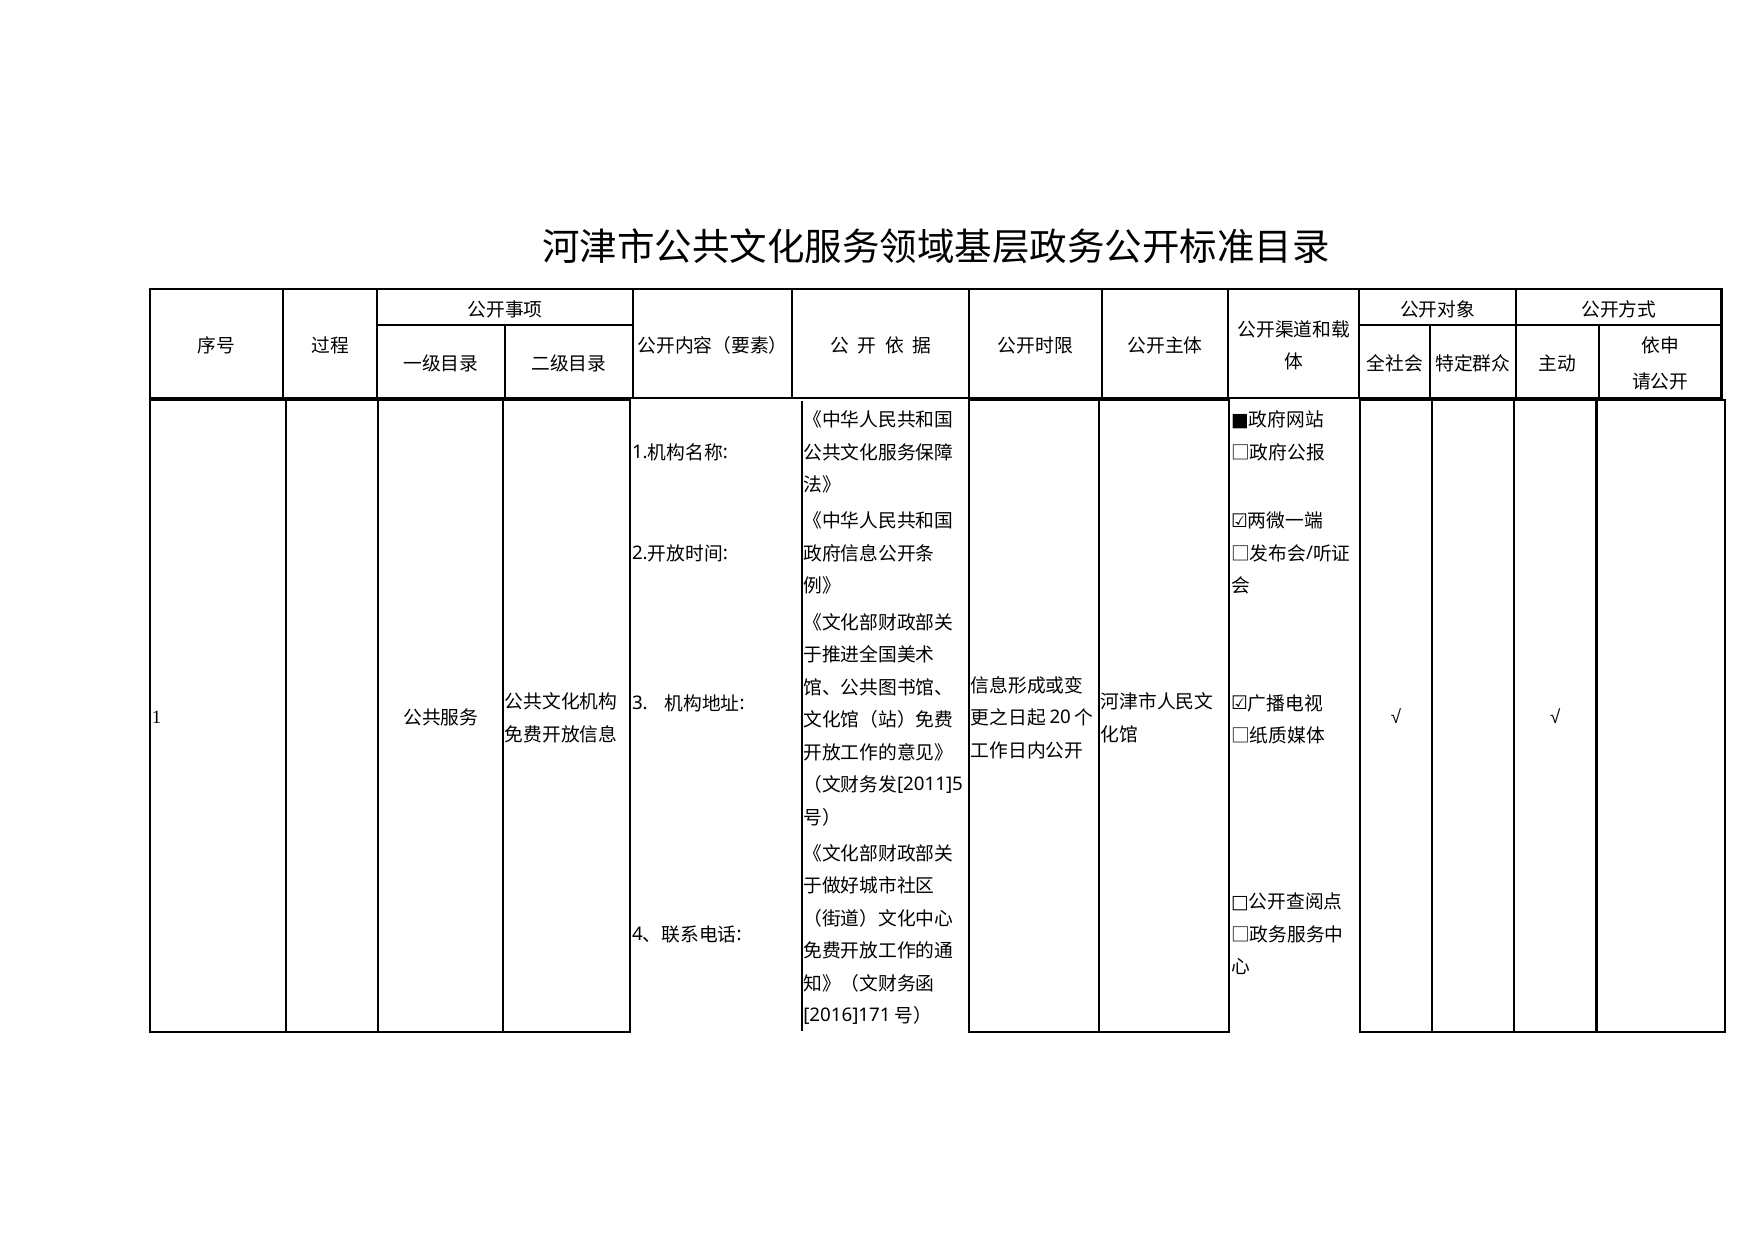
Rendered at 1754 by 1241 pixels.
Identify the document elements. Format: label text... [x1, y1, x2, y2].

table_cell □公开查阅点 □政务服务中心 [1230, 832, 1359, 1031]
table_cell 一级目录 [378, 326, 504, 397]
table_cell 《文化部财政部关于做好城市社区（街道）文化中心免费开放工作的通知》（文财务函[2016]171号） [803, 832, 968, 1031]
table_cell 公开对象 [1360, 290, 1515, 324]
table_cell ☑广播电视 □纸质媒体 [1230, 601, 1359, 832]
table_cell 依申 [1600, 326, 1720, 361]
table_cell 二级目录 [506, 326, 632, 397]
table_header 公共文化机构免费开放信息 [504, 401, 629, 1031]
table_cell 机构地址: [631, 601, 801, 832]
table_header 《中华人民共和国公共文化服务保障法》 [802, 399, 968, 500]
table_header [287, 401, 377, 1031]
table_cell 公 开 依 据 [793, 290, 968, 397]
table_cell ☑两微一端 □发布会/听证会 [1230, 500, 1359, 601]
table_cell 全社会 [1360, 326, 1429, 397]
table_header 1.机构名称: [631, 399, 802, 500]
table_cell 公开事项 [378, 290, 632, 324]
table_cell 特定群众 [1431, 326, 1515, 397]
table_cell 2.开放时间: [631, 500, 801, 601]
table_header 1 [151, 401, 285, 1031]
table_header 河津市公共文化服务领域基层政务公开标准目录 [150, 198, 1721, 288]
table_cell 公开时限 [970, 290, 1101, 397]
table_cell 序号 [151, 290, 282, 397]
table_header [1433, 401, 1513, 1031]
table_cell 请公开 [1600, 361, 1720, 397]
table_cell 《文化部财政部关于推进全国美术馆、公共图书馆、文化馆（站）免费开放工作的意见》（文财务发[2011]5号） [803, 601, 968, 832]
table_header ■政府网站 □政府公报 [1230, 399, 1359, 500]
table_header √ [1361, 401, 1431, 1031]
table_header 河津市人民文化馆 [1100, 401, 1228, 1031]
table_cell 4、联系电话: [631, 832, 801, 1031]
table_header 信息形成或变更之日起20个工作日内公开 [970, 401, 1098, 1031]
table_cell 过程 [284, 290, 376, 397]
table_header [1598, 401, 1724, 1031]
table_header √ [1515, 401, 1595, 1031]
table_cell 公开渠道和载体 [1229, 290, 1358, 397]
table_cell 公开主体 [1103, 290, 1227, 397]
table_cell 公开内容（要素） [634, 290, 791, 397]
table_cell 公开方式 [1517, 290, 1720, 324]
table_cell 《中华人民共和国政府信息公开条例》 [803, 500, 968, 601]
table_header 公共服务 [379, 401, 502, 1031]
table_cell 主动 [1517, 326, 1598, 397]
